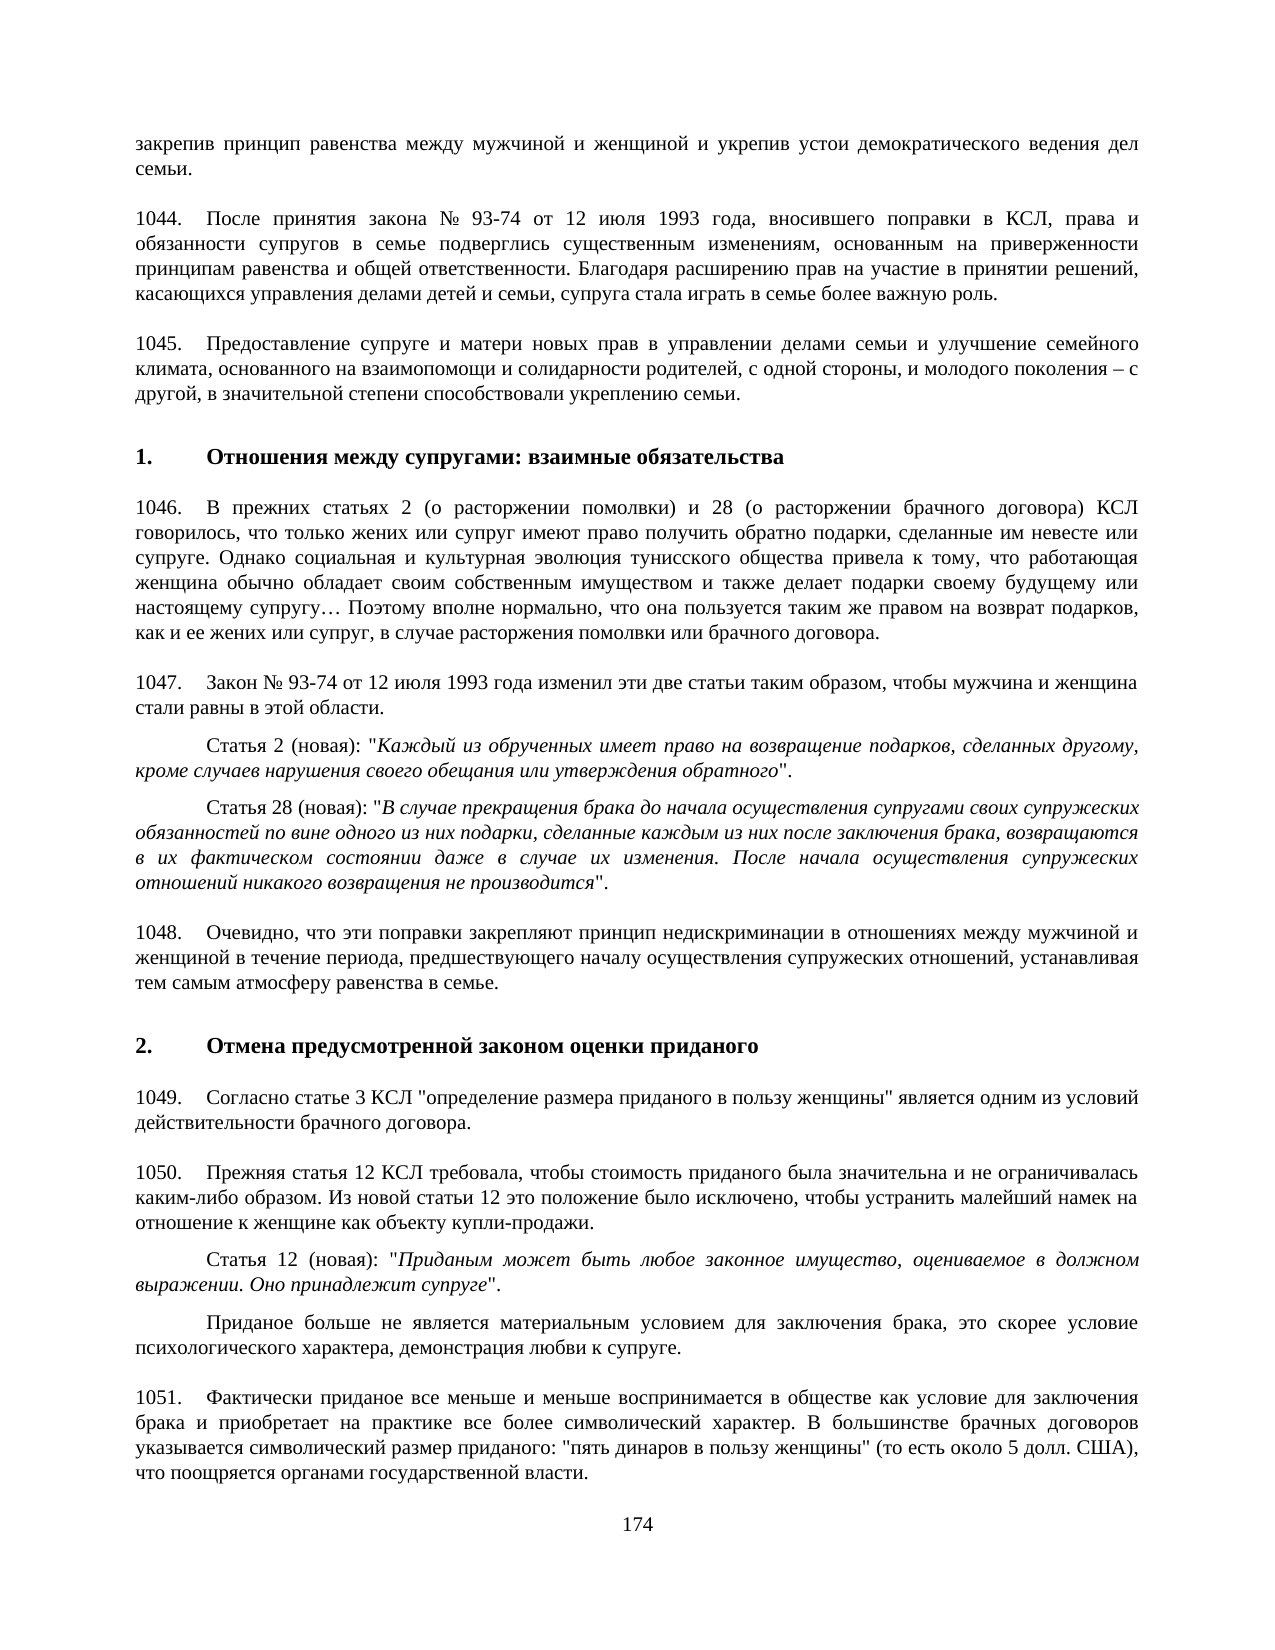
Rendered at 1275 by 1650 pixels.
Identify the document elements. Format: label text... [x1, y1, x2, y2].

text 1045. Предоставление супруге и матери новых прав в управлении делами семьи и улучшение семейного климата, основанного на взаимопомощи и солидарности родителей, с одной стороны, и молодого поколения – с другой, в значительной степени способствовали укреплению семьи. [135, 330, 1140, 405]
text 1047. Закон № 93-74 от 12 июля 1993 года изменил эти две статьи таким образом, чтобы мужчина и женщина стали равны в этой области. [135, 669, 1140, 719]
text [135, 130, 1140, 180]
text 1050. Прежняя статья 12 КСЛ требовала, чтобы стоимость приданого была значительна и не ограничивалась каким-либо образом. Из новой статьи 12 это положение было исключено, чтобы устранить малейший намек на отношение к женщине как объекту купли-продажи. [135, 1159, 1140, 1234]
text 1044. После принятия закона № 93-74 от 12 июля 1993 года, вносившего поправки в КСЛ, права и обязанности супругов в семье подверглись существенным изменениям, основанным на приверженности принципам равенства и общей ответственности. Благодаря расширению прав на участие в принятии решений, касающихся управления делами детей и семьи, супруга стала играть в семье более важную роль. [135, 205, 1140, 305]
text Статья 2 (новая): "Каждый из обрученных имеет право на возвращение подарков, сделанных другому, кроме случаев нарушения своего обещания или утверждения обратного". [135, 732, 1140, 782]
text 1. Отношения между супругами: взаимные обязательства [135, 442, 1140, 469]
text 1048. Очевидно, что эти поправки закрепляют принцип недискриминации в отношениях между мужчиной и женщиной в течение периода, предшествующего началу осуществления супружеских отношений, устанавливая тем самым атмосферу равенства в семье. [135, 919, 1140, 994]
text Статья 12 (новая): "Приданым может быть любое законное имущество, оцениваемое в должном выражении. Оно принадлежит супруге". [135, 1247, 1140, 1297]
text Статья 28 (новая): "В случае прекращения брака до начала осуществления супругами своих супружеских обязанностей по вине одного из них подарки, сделанные каждым из них после заключения брака, возвращаются в их фактическом состоянии даже в случае их изменения. После начала осуществления супружеских отношений никакого возвращения не производится". [135, 794, 1140, 894]
text 1051. Фактически приданое все меньше и меньше воспринимается в обществе как условие для заключения брака и приобретает на практике все более символический характер. В большинстве брачных договоров указывается символический размер приданого: "пять динаров в пользу женщины" (то есть около 5 долл. США), что поощряется органами государственной власти. [135, 1384, 1140, 1484]
text 2. Отмена предусмотренной законом оценки приданого [135, 1032, 1140, 1059]
text Приданое больше не является материальным условием для заключения брака, это скорее условие психологического характера, демонстрация любви к супруге. [135, 1309, 1140, 1359]
text 1049. Согласно статье 3 КСЛ "определение размера приданого в пользу женщины" является одним из условий действительности брачного договора. [135, 1084, 1140, 1134]
text 1046. В прежних статьях 2 (о расторжении помолвки) и 28 (о расторжении брачного договора) КСЛ говорилось, что только жених или супруг имеют право получить обратно подарки, сделанные им невесте или супруге. Однако социальная и культурная эволюция тунисского общества привела к тому, что работающая женщина обычно обладает своим собственным имуществом и также делает подарки своему будущему или настоящему супругу… Поэтому вполне нормально, что она пользуется таким же правом на возврат подарков, как и ее жених или супруг, в случае расторжения помолвки или брачного договора. [135, 494, 1140, 644]
